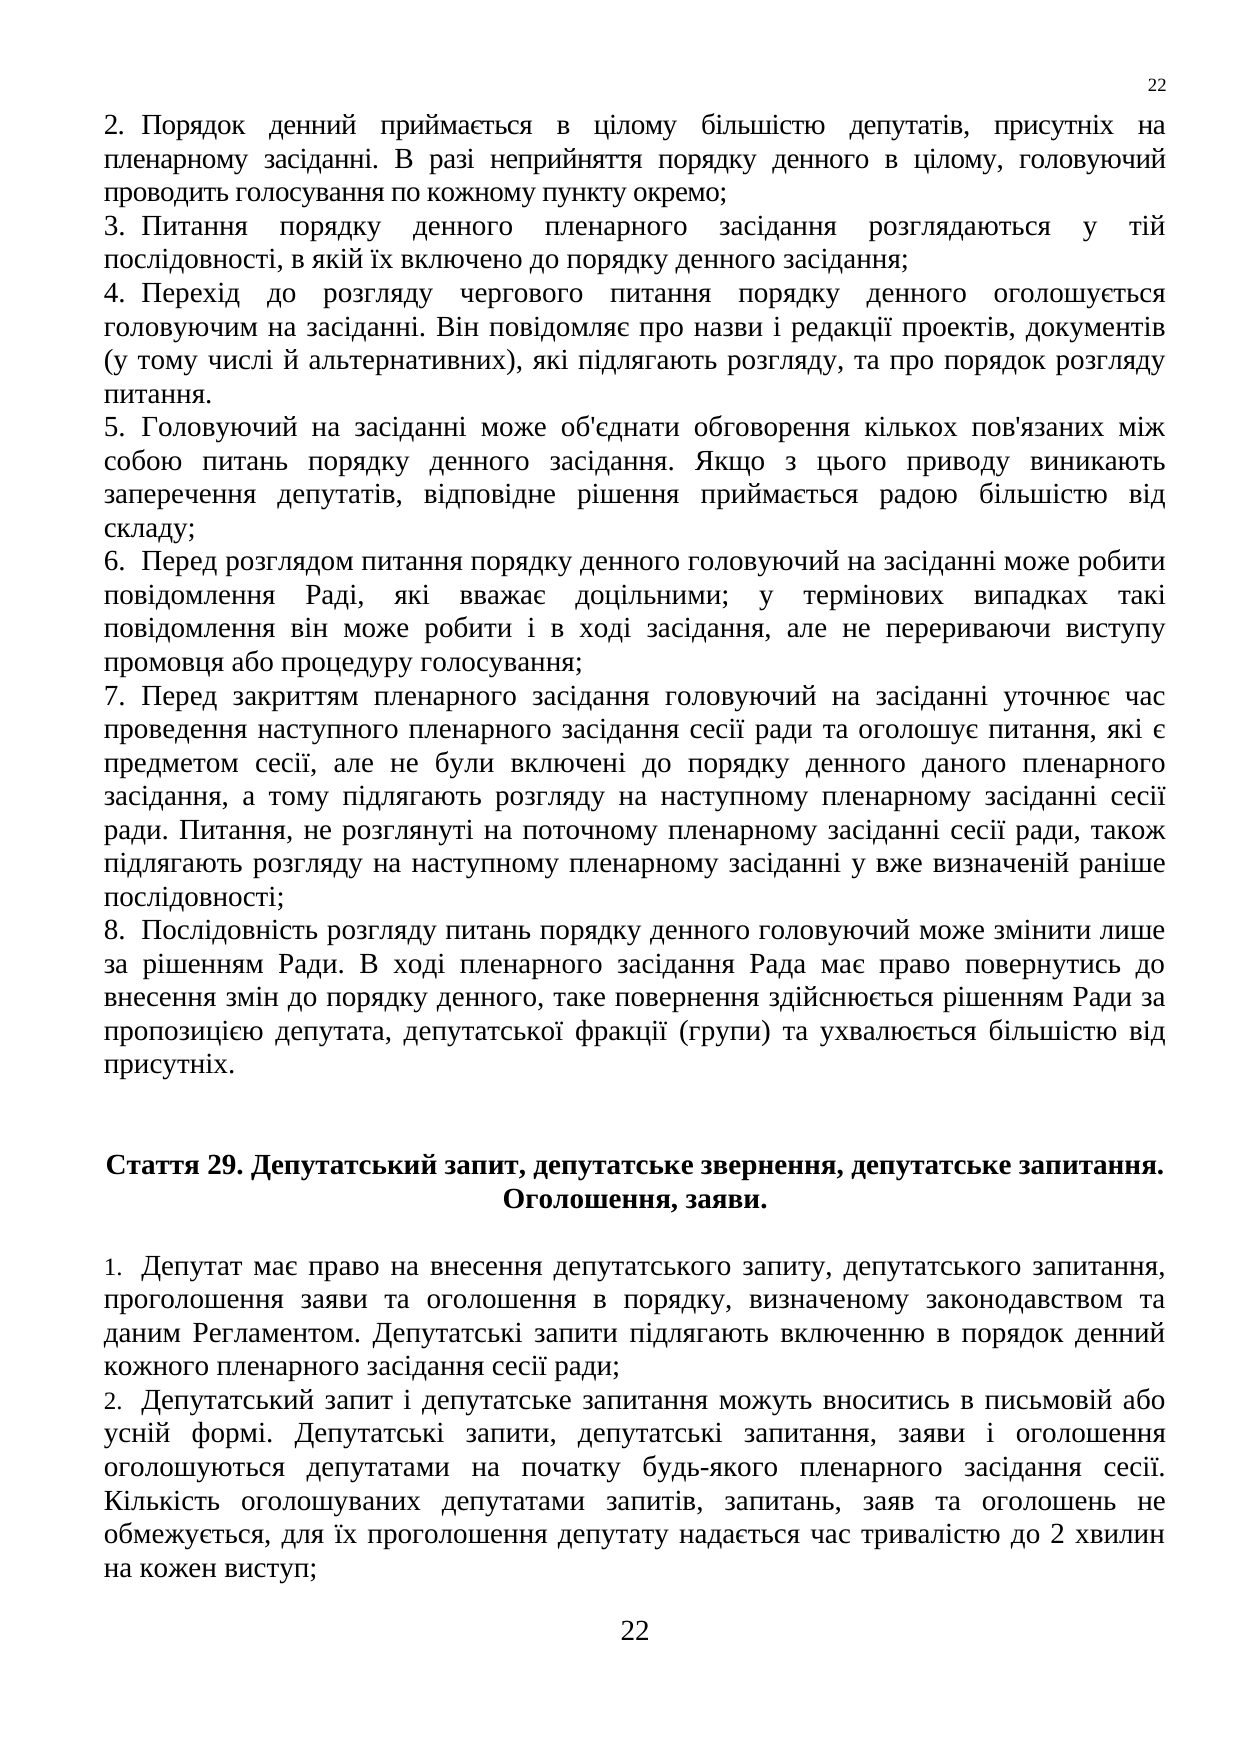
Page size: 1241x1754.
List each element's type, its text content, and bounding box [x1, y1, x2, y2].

list Питання порядку денного пленарного засідання розглядаються у тій послідовності, в якій їх включено до порядку денного засідання; [103, 208, 1167, 275]
list Порядок денний приймається в цілому більшістю депутатів, присутніх на пленарному засіданні. В разі неприйняття порядку денного в цілому, головуючий проводить голосування по кожному пункту окремо; [103, 107, 1167, 208]
list Депутат має право на внесення депутатського запиту, депутатського запитання, проголошення заяви та оголошення в порядку, визначеному законодавством та даним Регламентом. Депутатські запити підлягають включенню в порядок денний кожного пленарного засідання сесії ради; [103, 1248, 1167, 1382]
list Головуючий на засіданні може об'єднати обговорення кількох пов'язаних між собою питань порядку денного засідання. Якщо з цього приводу виникають заперечення депутатів, відповідне рішення приймається радою більшістю від складу; [103, 409, 1167, 543]
list Перед розглядом питання порядку денного головуючий на засіданні може робити повідомлення Раді, які вважає доцільними; у термінових випадках такі повідомлення він може робити і в ході засідання, але не перериваючи виступу промовця або процедуру голосування; [103, 543, 1167, 678]
list Послідовність розгляду питань порядку денного головуючий може змінити лише за рішенням Ради. В ході пленарного засідання Рада має право повернутись до внесення змін до порядку денного, таке повернення здійснюється рішенням Ради за пропозицією депутата, депутатської фракції (групи) та ухвалюється більшістю від присутніх. [103, 912, 1167, 1080]
list Перед закриттям пленарного засідання головуючий на засіданні уточнює час проведення наступного пленарного засідання сесії ради та оголошує питання, які є предметом сесії, але не були включені до порядку денного даного пленарного засідання, а тому підлягають розгляду на наступному пленарному засіданні сесії ради. Питання, не розглянуті на поточному пленарному засіданні сесії ради, також підлягають розгляду на наступному пленарному засіданні у вже визначеній раніше послідовності; [103, 678, 1167, 912]
list Депутатський запит і депутатське запитання можуть вноситись в письмовій або усній формі. Депутатські запити, депутатські запитання, заяви і оголошення оголошуються депутатами на початку будь-якого пленарного засідання сесії. Кількість оголошуваних депутатами запитів, запитань, заяв та оголошень не обмежується, для їх проголошення депутату надається час тривалістю до 2 хвилин на кожен виступ; [103, 1382, 1167, 1583]
list Перехід до розгляду чергового питання порядку денного оголошується головуючим на засіданні. Він повідомляє про назви і редакції проектів, документів (у тому числі й альтернативних), які підлягають розгляду, та про порядок розгляду питання. [103, 275, 1167, 409]
text Стаття 29. Депутатський запит, депутатське звернення, депутатське запитання. Оголошення, заяви. [103, 1147, 1167, 1214]
